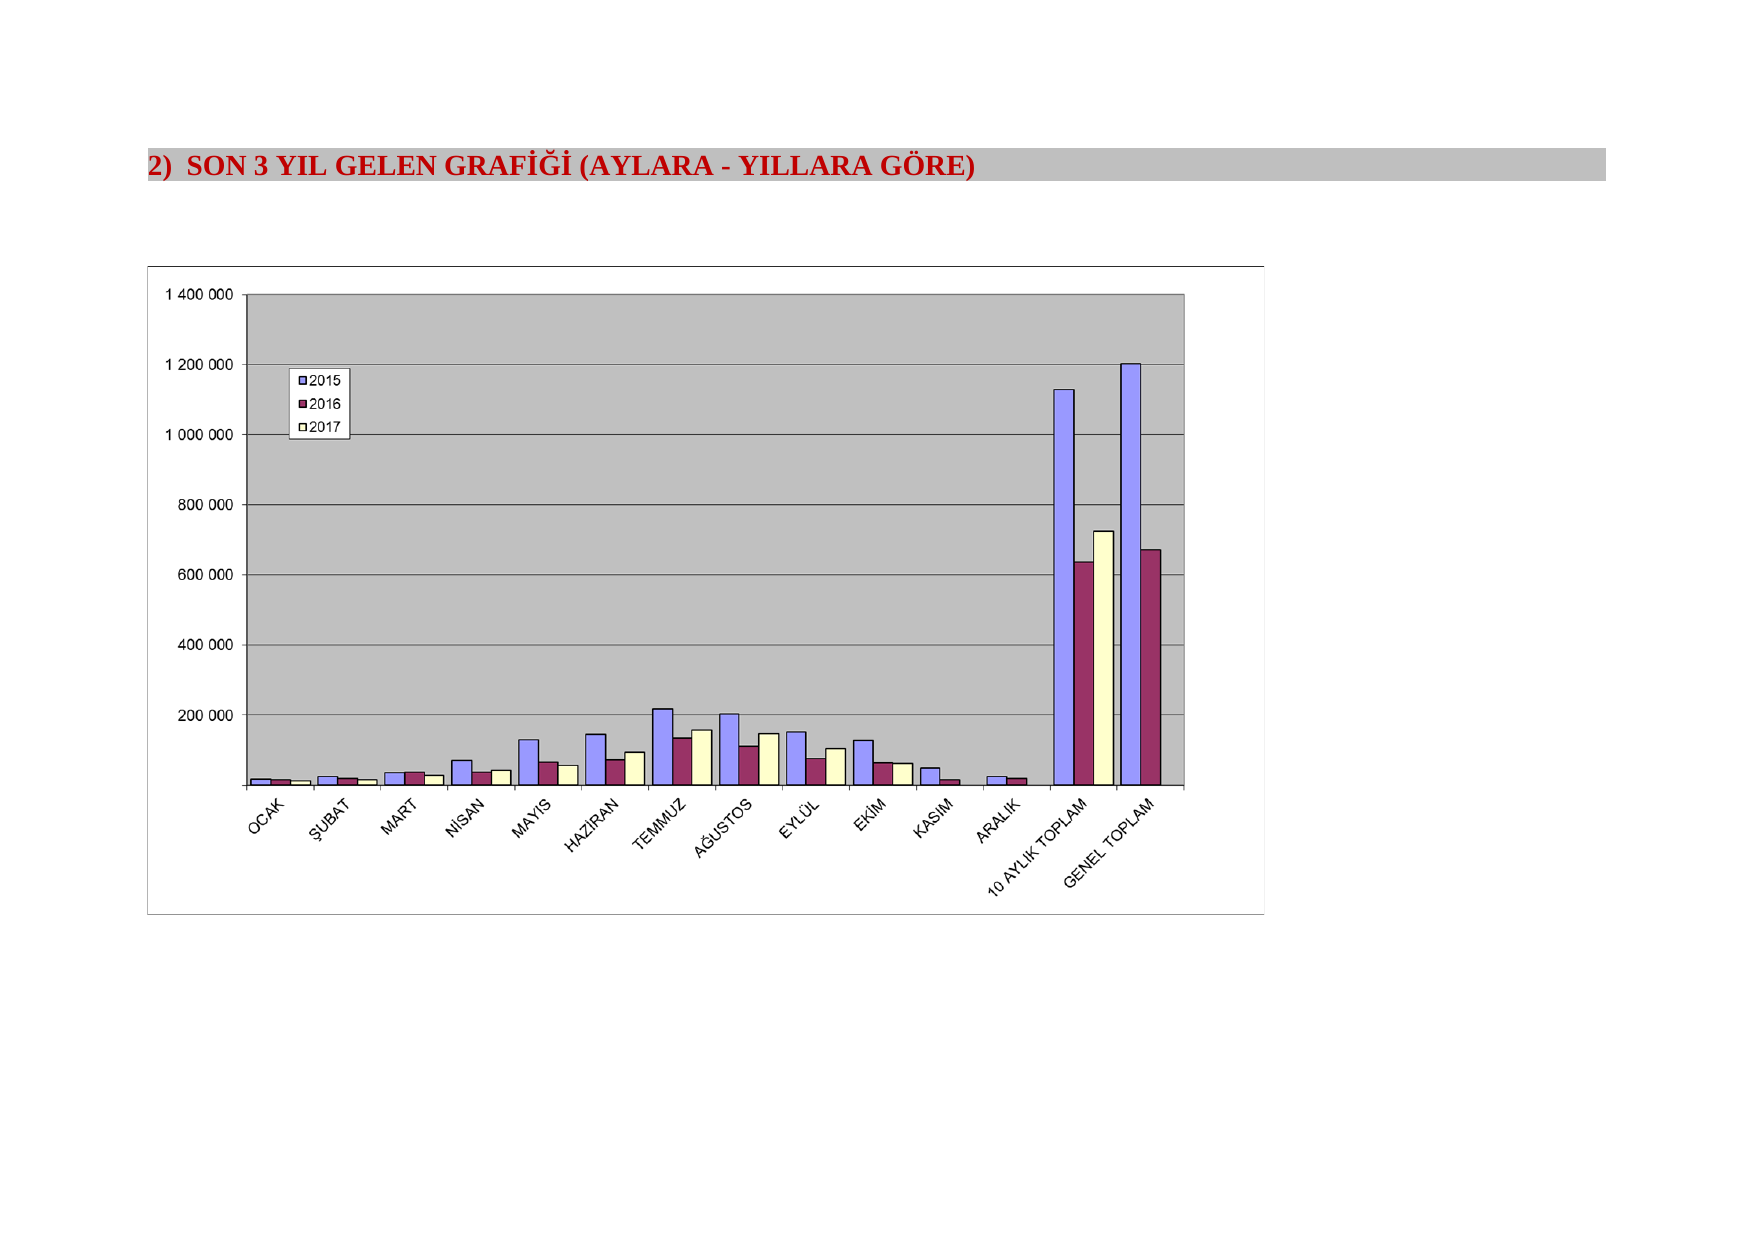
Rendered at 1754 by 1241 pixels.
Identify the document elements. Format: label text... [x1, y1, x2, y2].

text 2) SON 3 YIL GELEN GRAFİĞİ (AYLARA - YILLARA GÖRE) [148, 148, 1606, 181]
picture [147, 266, 1265, 915]
